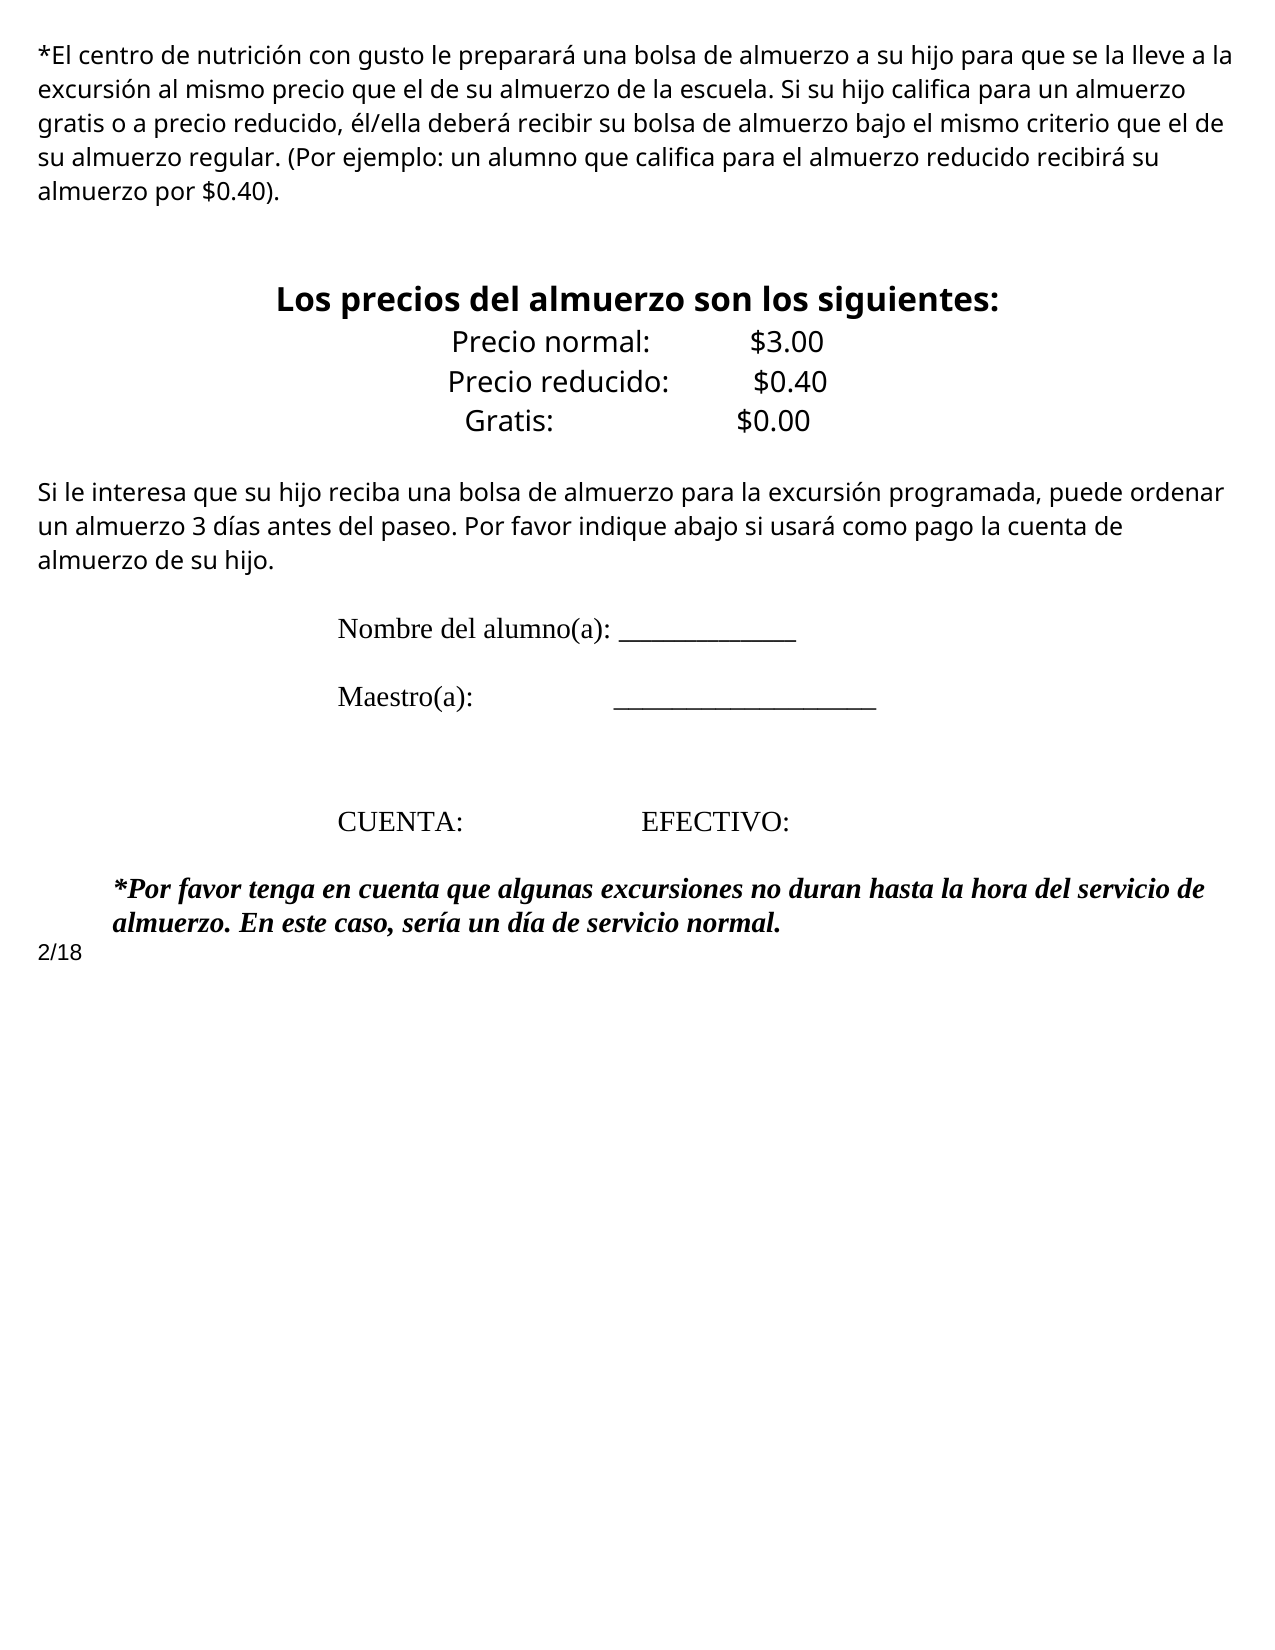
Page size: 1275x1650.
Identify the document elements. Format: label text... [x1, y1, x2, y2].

text Si le interesa que su hijo reciba una bolsa de almuerzo para la excursión programada, puede ordenar un almuerzo 3 días antes del paseo. Por favor indique abajo si usará como pago la cuenta de almuerzo de su hijo. [37, 474, 1237, 577]
text *El centro de nutrición con gusto le preparará una bolsa de almuerzo a su hijo para que se la lleve a la excursión al mismo precio que el de su almuerzo de la escuela. Si su hijo califica para un almuerzo gratis o a precio reducido, él/ella deberá recibir su bolsa de almuerzo bajo el mismo criterio que el de su almuerzo regular. (Por ejemplo: un alumno que califica para el almuerzo reducido recibirá su almuerzo por $0.40). [37, 37, 1237, 208]
text Precio reducido: $0.40 [37, 361, 1237, 401]
text 2/18 [37, 939, 1237, 965]
text Gratis: $0.00 [37, 401, 1237, 440]
text Precio normal: $3.00 [37, 321, 1237, 361]
text Los precios del almuerzo son los siguientes: [37, 276, 1237, 321]
list *Por favor tenga en cuenta que algunas excursiones no duran hasta la hora del servicio de almuerzo. En este caso, sería un día de servicio normal. [112, 872, 1237, 939]
text CUENTA: EFECTIVO: [262, 804, 1237, 838]
text Nombre del alumno(a): ________________ [37, 611, 1237, 645]
text Maestro(a): __________________ [37, 679, 1237, 713]
